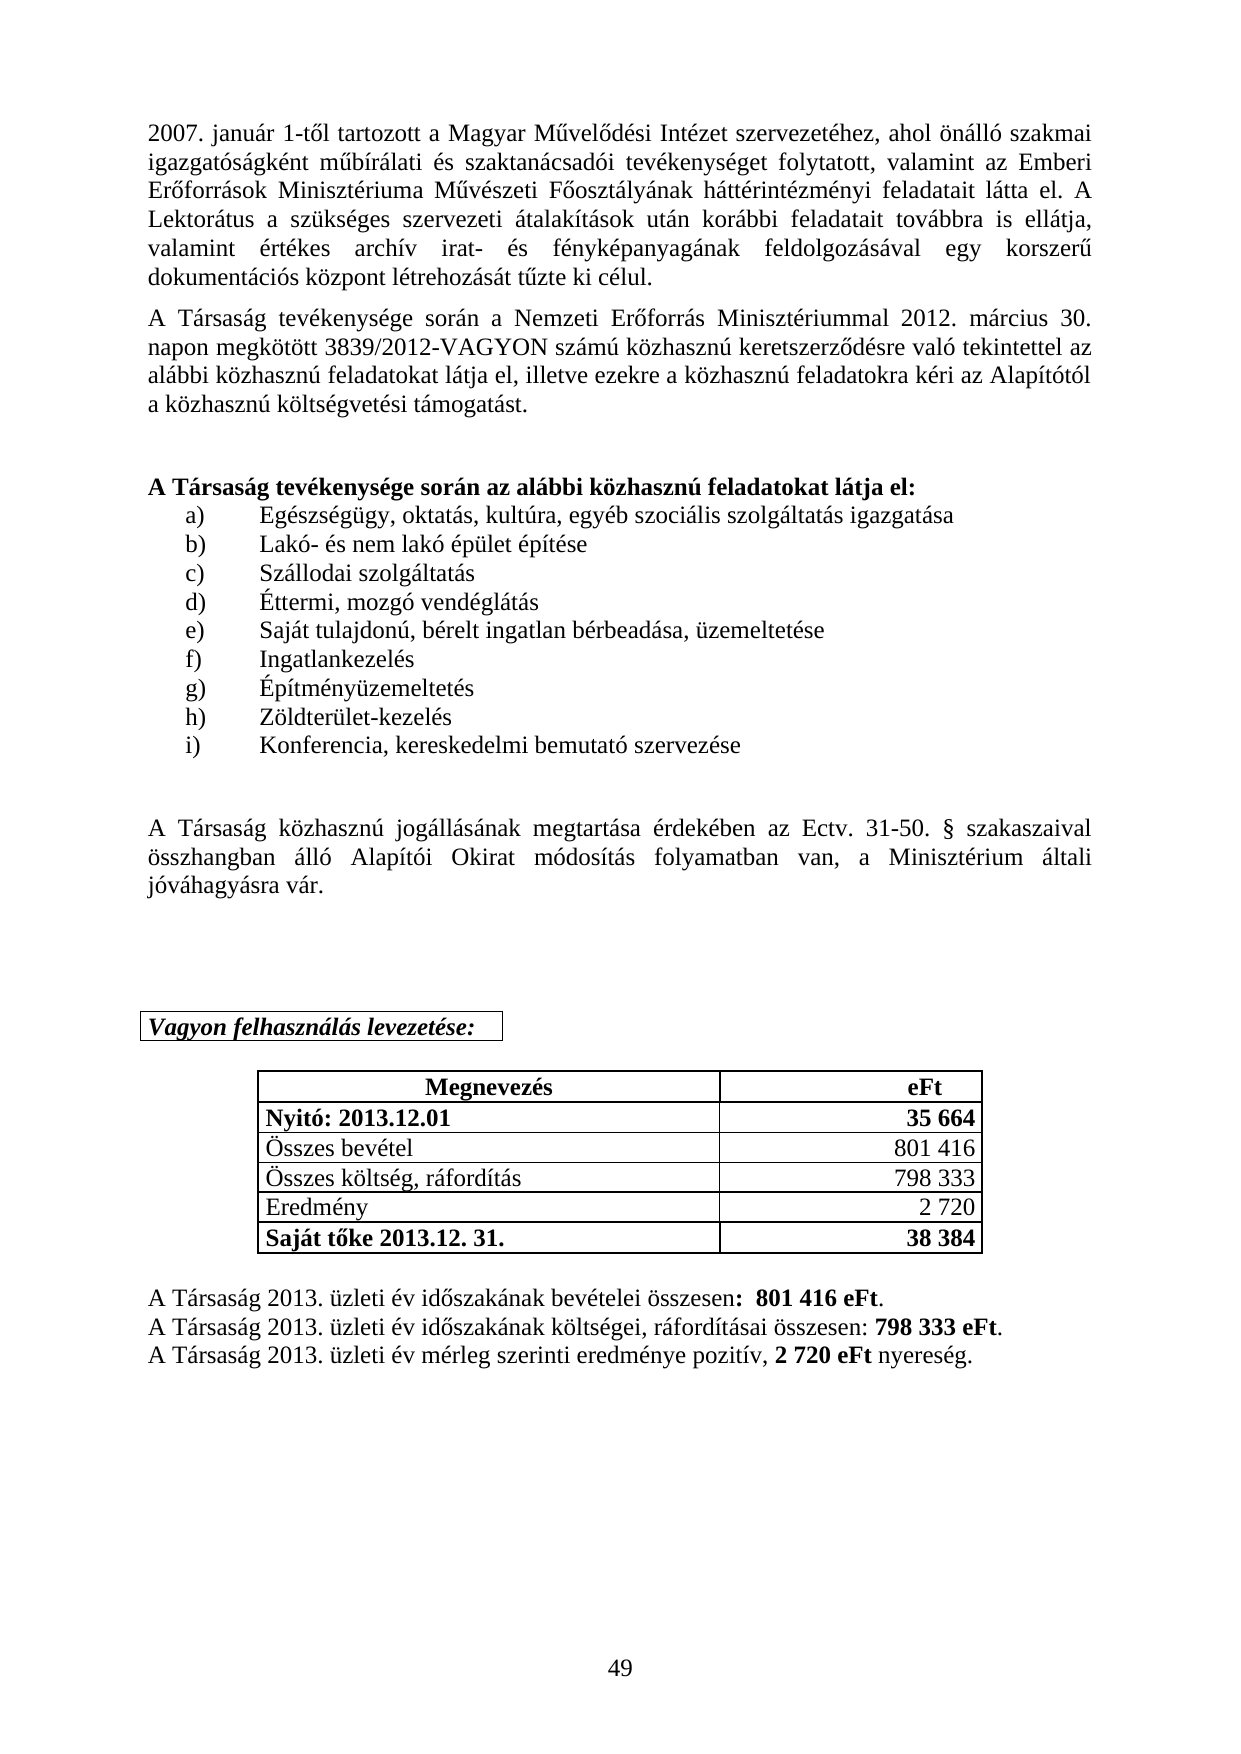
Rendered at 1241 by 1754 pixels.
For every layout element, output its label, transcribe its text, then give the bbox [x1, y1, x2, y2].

list Ingatlankezelés [185, 644, 1093, 673]
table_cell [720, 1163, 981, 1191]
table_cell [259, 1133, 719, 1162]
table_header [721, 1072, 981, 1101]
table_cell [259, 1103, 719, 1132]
list Szállodai szolgáltatás [185, 558, 1093, 587]
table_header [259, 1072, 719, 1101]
text A Társaság 2013. üzleti év mérleg szerinti eredménye pozitív, 2 720 eFt nyereség. [148, 1340, 1093, 1369]
list Konferencia, kereskedelmi bemutató szervezése [185, 731, 1093, 759]
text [148, 118, 1093, 291]
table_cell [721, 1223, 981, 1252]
text A Társaság 2013. üzleti év időszakának költségei, ráfordításai összesen: 798 333 eFt. [148, 1312, 1093, 1340]
text A Társaság közhasznú jogállásának megtartása érdekében az Ectv. 31-50. § szakaszaival összhangban álló Alapítói Okirat módosítás folyamatban van, a Minisztérium általi jóváhagyásra vár. [148, 813, 1093, 899]
list Egészségügy, oktatás, kultúra, egyéb szociális szolgáltatás igazgatása [185, 501, 1093, 529]
list Zöldterület-kezelés [185, 702, 1093, 731]
list Építményüzemeltetés [185, 673, 1093, 702]
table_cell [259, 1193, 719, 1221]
list Éttermi, mozgó vendéglátás [185, 587, 1093, 616]
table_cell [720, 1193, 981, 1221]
text A Társaság 2013. üzleti év időszakának bevételei összesen: 801 416 eFt. [148, 1283, 1093, 1312]
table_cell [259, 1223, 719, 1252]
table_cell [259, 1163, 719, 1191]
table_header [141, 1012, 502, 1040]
list Lakó- és nem lakó épület építése [185, 529, 1093, 558]
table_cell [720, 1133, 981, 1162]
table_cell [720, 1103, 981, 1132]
list Saját tulajdonú, bérelt ingatlan bérbeadása, üzemeltetése [185, 616, 1093, 644]
text A Társaság tevékenysége során az alábbi közhasznú feladatokat látja el: [148, 472, 1093, 501]
text A Társaság tevékenysége során a Nemzeti Erőforrás Minisztériummal 2012. március 30. napon megkötött 3839/2012-VAGYON számú közhasznú keretszerződésre való tekintettel az alábbi közhasznú feladatokat látja el, illetve ezekre a közhasznú feladatokra kéri az Alapítótól a közhasznú költségvetési támogatást. [148, 303, 1093, 418]
